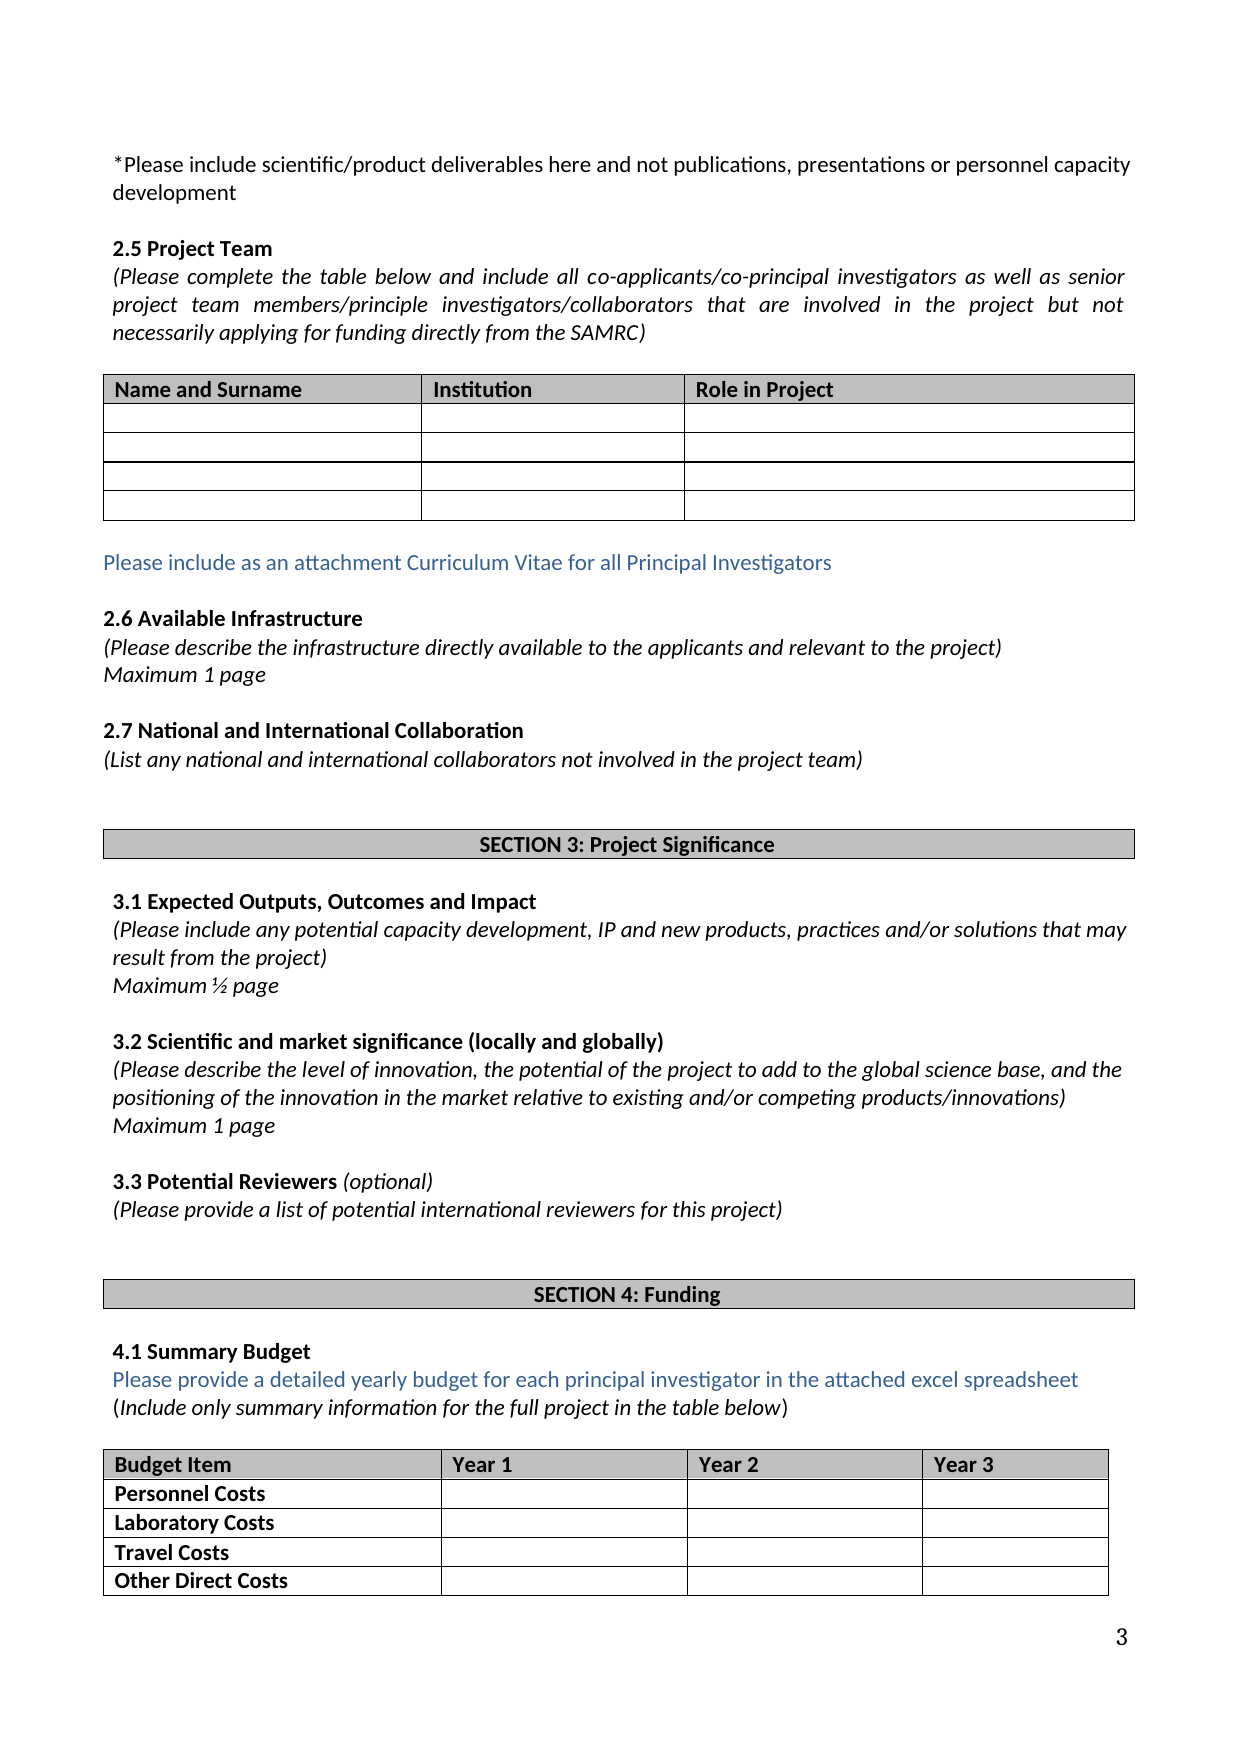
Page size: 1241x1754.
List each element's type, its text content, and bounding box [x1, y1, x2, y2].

table_cell [422, 491, 684, 519]
table_header Budget Item [104, 1450, 441, 1478]
table_cell [923, 1509, 1108, 1537]
table_cell [422, 463, 684, 490]
table_cell [685, 463, 1134, 490]
table_cell [104, 433, 421, 461]
table_cell [442, 1509, 687, 1537]
text Maximum 1 page [112, 1111, 1135, 1139]
text 2.7 National and International Collaboration [103, 717, 1126, 745]
text Please include as an attachment Curriculum Vitae for all Principal Investigators [103, 548, 1126, 577]
text Please provide a detailed yearly budget for each principal investigator in the attached excel spreadsheet [112, 1365, 1135, 1393]
text Maximum 1 page [103, 661, 1126, 689]
text 4.1 Summary Budget [112, 1337, 1135, 1365]
text (Please describe the level of innovation, the potential of the project to add to the global science base, and the positioning of the innovation in the market relative to existing and/or competing products/innovations) [112, 1055, 1135, 1111]
text (Please complete the table below and include all co-applicants/co-principal investigators as well as senior project team members/principle investigators/collaborators that are involved in the project but not necessarily applying for funding directly from the SAMRC) [112, 262, 1126, 346]
text (Please provide a list of potential international reviewers for this project) [112, 1195, 1135, 1223]
text 3.1 Expected Outputs, Outcomes and Impact [112, 887, 1135, 915]
table_cell [688, 1567, 922, 1595]
table_cell [442, 1567, 687, 1595]
table_header Year 2 [688, 1450, 922, 1478]
table_cell [688, 1509, 922, 1537]
table_cell Other Direct Costs [104, 1567, 441, 1595]
table_header SECTION 3: Project Significance [104, 830, 1134, 858]
table_header SECTION 4: Funding [104, 1280, 1134, 1308]
table_cell [923, 1480, 1108, 1507]
text (Please describe the infrastructure directly available to the applicants and relevant to the project) [103, 633, 1126, 661]
table_cell [104, 404, 421, 432]
table_header Institution [422, 375, 684, 403]
table_cell [104, 491, 421, 519]
text *Please include scientific/product deliverables here and not publications, presentations or personnel capacity development [112, 150, 1201, 206]
table_cell [442, 1480, 687, 1507]
table_cell [923, 1567, 1108, 1595]
text Maximum ½ page [112, 971, 1135, 999]
text 3.3 Potential Reviewers (optional) [112, 1167, 1135, 1195]
table_cell [685, 433, 1134, 461]
table_header Year 3 [923, 1450, 1108, 1478]
text (List any national and international collaborators not involved in the project team) [103, 745, 1126, 773]
table_cell Travel Costs [104, 1538, 441, 1566]
table_header Name and Surname [104, 375, 421, 403]
text 3.2 Scientific and market significance (locally and globally) [112, 1027, 1135, 1055]
table_cell [104, 463, 421, 490]
text (Please include any potential capacity development, IP and new products, practices and/or solutions that may result from the project) [112, 915, 1135, 971]
table_cell [685, 404, 1134, 432]
table_cell [688, 1480, 922, 1507]
table_cell [685, 491, 1134, 519]
table_cell Personnel Costs [104, 1480, 441, 1507]
table_header Year 1 [442, 1450, 687, 1478]
text (Include only summary information for the full project in the table below) [112, 1393, 1135, 1421]
text 2.5 Project Team [112, 234, 1126, 262]
table_header Role in Project [685, 375, 1134, 403]
table_cell [923, 1538, 1108, 1566]
table_cell Laboratory Costs [104, 1509, 441, 1537]
text 2.6 Available Infrastructure [103, 604, 1126, 633]
table_cell [688, 1538, 922, 1566]
table_cell [422, 433, 684, 461]
table_cell [442, 1538, 687, 1566]
table_cell [422, 404, 684, 432]
